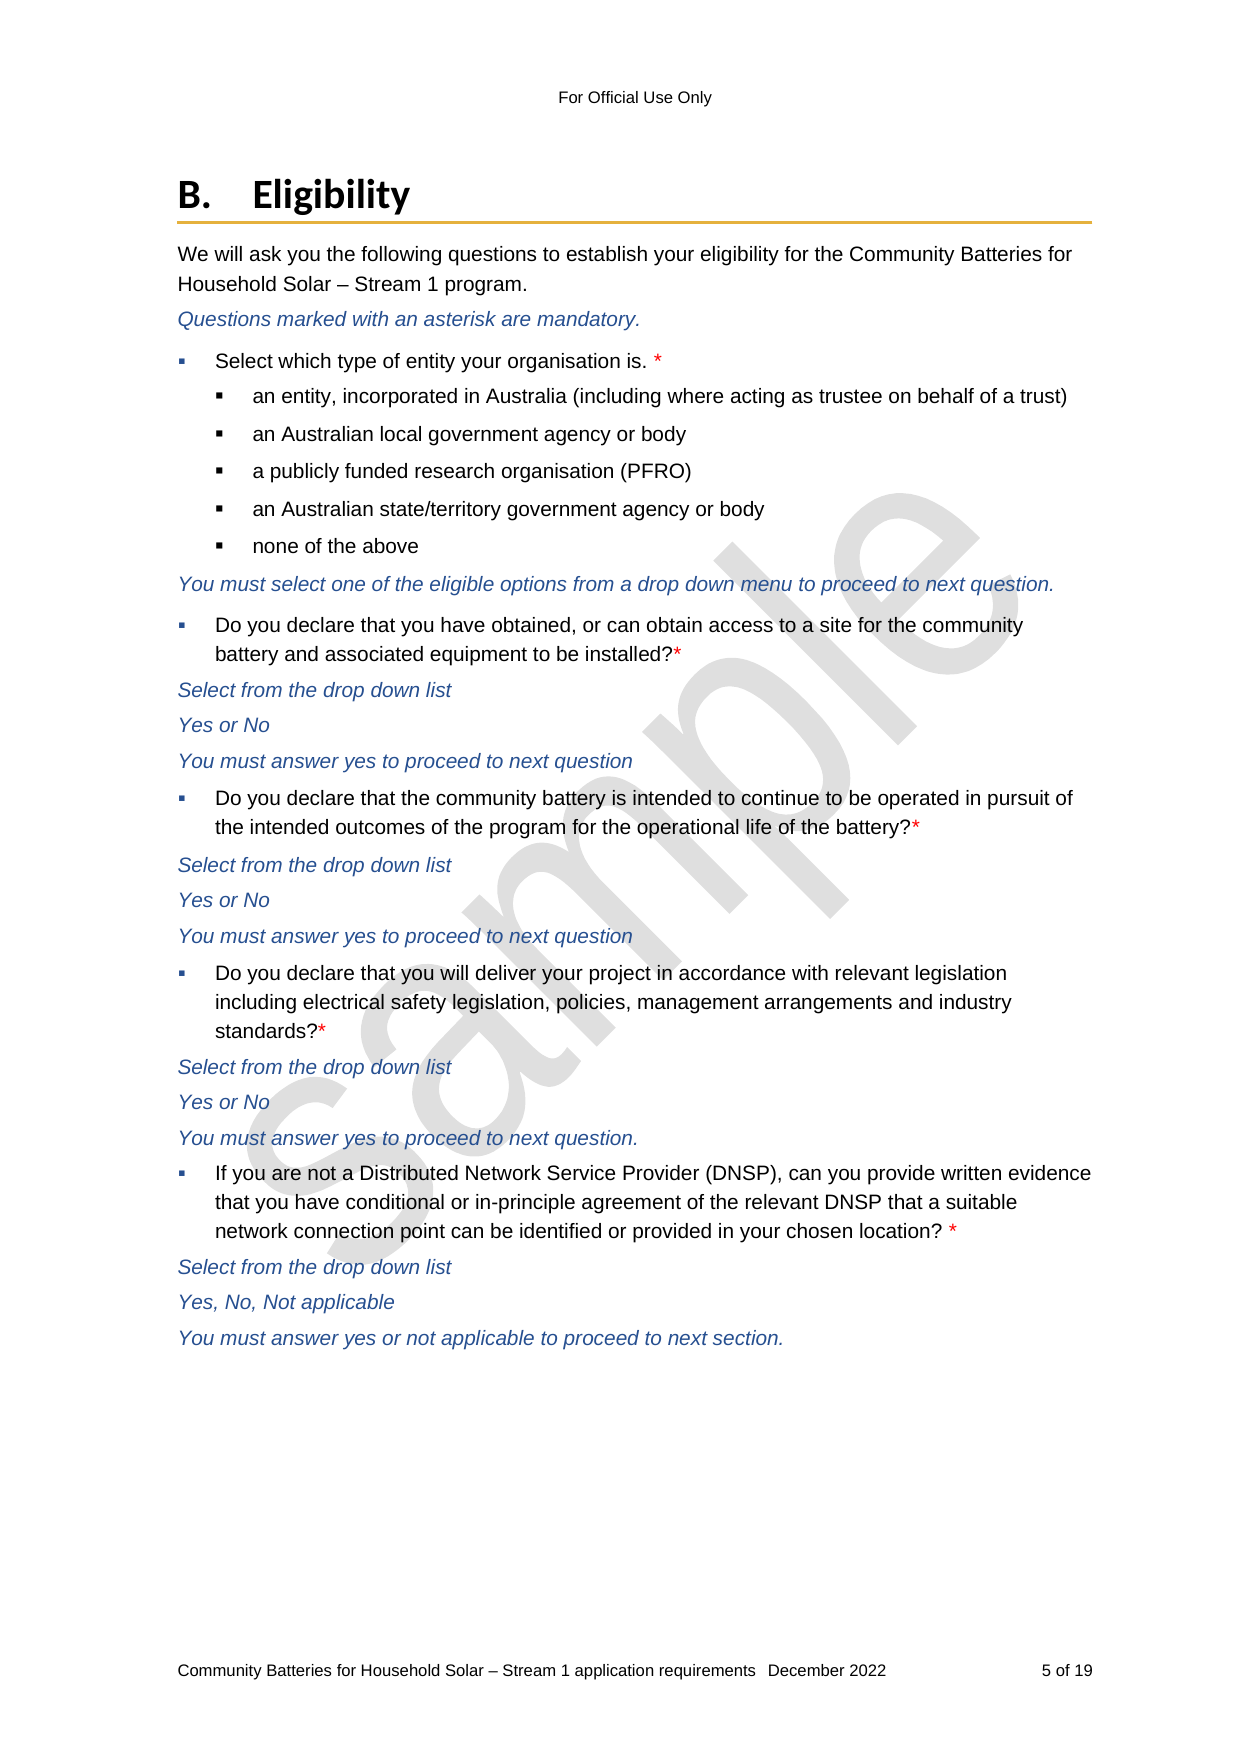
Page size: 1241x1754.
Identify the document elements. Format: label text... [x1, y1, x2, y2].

list Select from the drop down list [177, 672, 1092, 702]
list an Australian state/territory government agency or body [214, 491, 1092, 520]
list We will ask you the following questions to establish your eligibility for the Community Batteries for Household Solar – Stream 1 program. [177, 237, 1092, 295]
list Select which type of entity your organisation is. * [177, 343, 1092, 372]
list an entity, incorporated in Australia (including where acting as trustee on behalf of a trust) [214, 379, 1092, 408]
list Yes or No [177, 708, 1092, 737]
subtitle Eligibility [177, 168, 1092, 221]
text You must select one of the eligible options from a drop down menu to proceed to next question. [177, 566, 1092, 595]
list a publicly funded research organisation (PFRO) [214, 454, 1092, 483]
list Select from the drop down list [177, 1249, 1092, 1279]
list Yes, No, Not applicable [177, 1285, 1092, 1314]
list Select from the drop down list [177, 847, 1092, 877]
text Questions marked with an asterisk are mandatory. [177, 302, 1092, 331]
list Yes or No [177, 1085, 1092, 1114]
list Yes or No [177, 883, 1092, 912]
list You must answer yes to proceed to next question [177, 743, 1092, 772]
list an Australian local government agency or body [214, 416, 1092, 445]
list If you are not a Distributed Network Service Provider (DNSP), can you provide written evidence that you have conditional or in-principle agreement of the relevant DNSP that a suitable network connection point can be identified or provided in your chosen location? * [177, 1156, 1092, 1243]
list You must answer yes to proceed to next question. [177, 1120, 1092, 1149]
list Select from the drop down list [177, 1049, 1092, 1079]
text You must answer yes or not applicable to proceed to next section. [177, 1320, 1092, 1349]
list Do you declare that you will deliver your project in accordance with relevant legislation including electrical safety legislation, policies, management arrangements and industry standards?* [177, 956, 1092, 1043]
list none of the above [214, 529, 1092, 558]
list You must answer yes to proceed to next question [177, 918, 1092, 947]
list Do you declare that the community battery is intended to continue to be operated in pursuit of the intended outcomes of the program for the operational life of the battery?* [177, 781, 1092, 839]
list Do you declare that you have obtained, or can obtain access to a site for the community battery and associated equipment to be installed?* [177, 608, 1092, 666]
